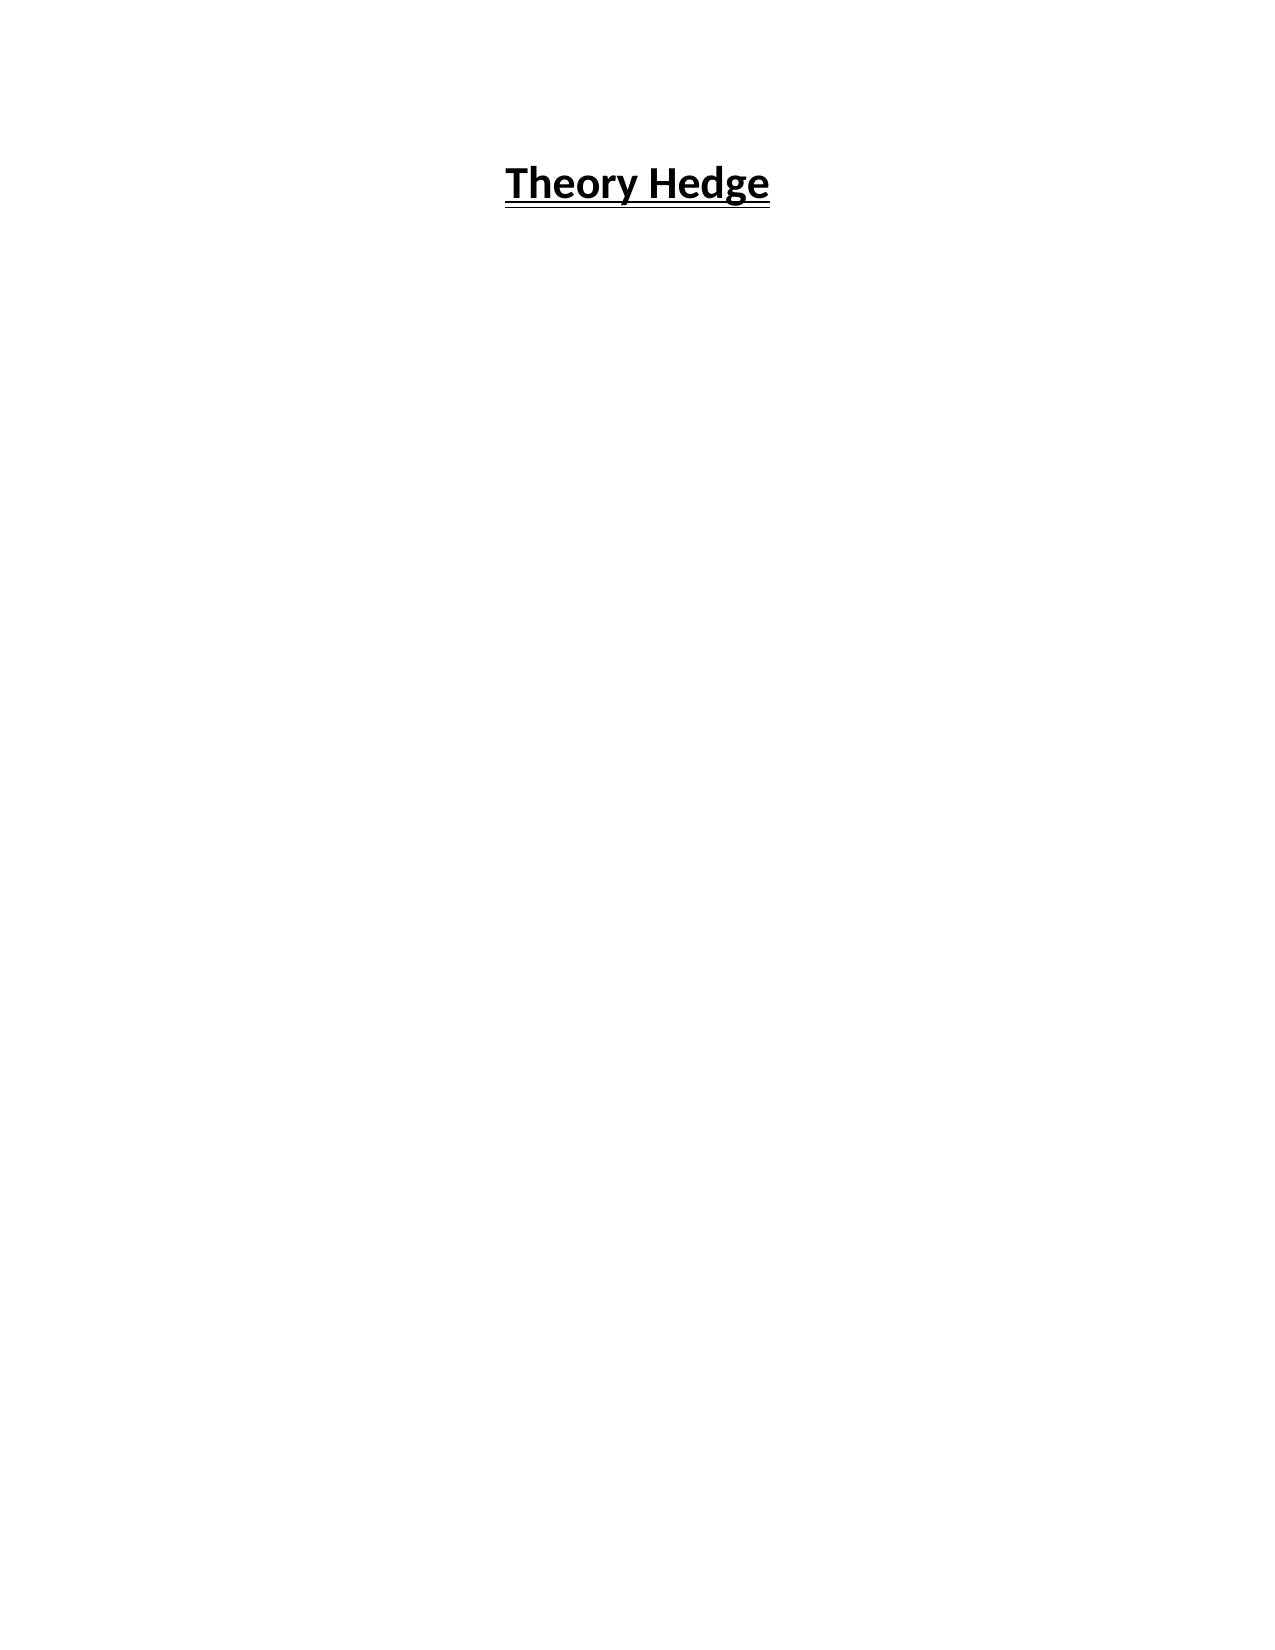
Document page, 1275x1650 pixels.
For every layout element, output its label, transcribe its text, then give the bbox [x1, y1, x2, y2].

subtitle Theory Hedge [187, 154, 1087, 210]
